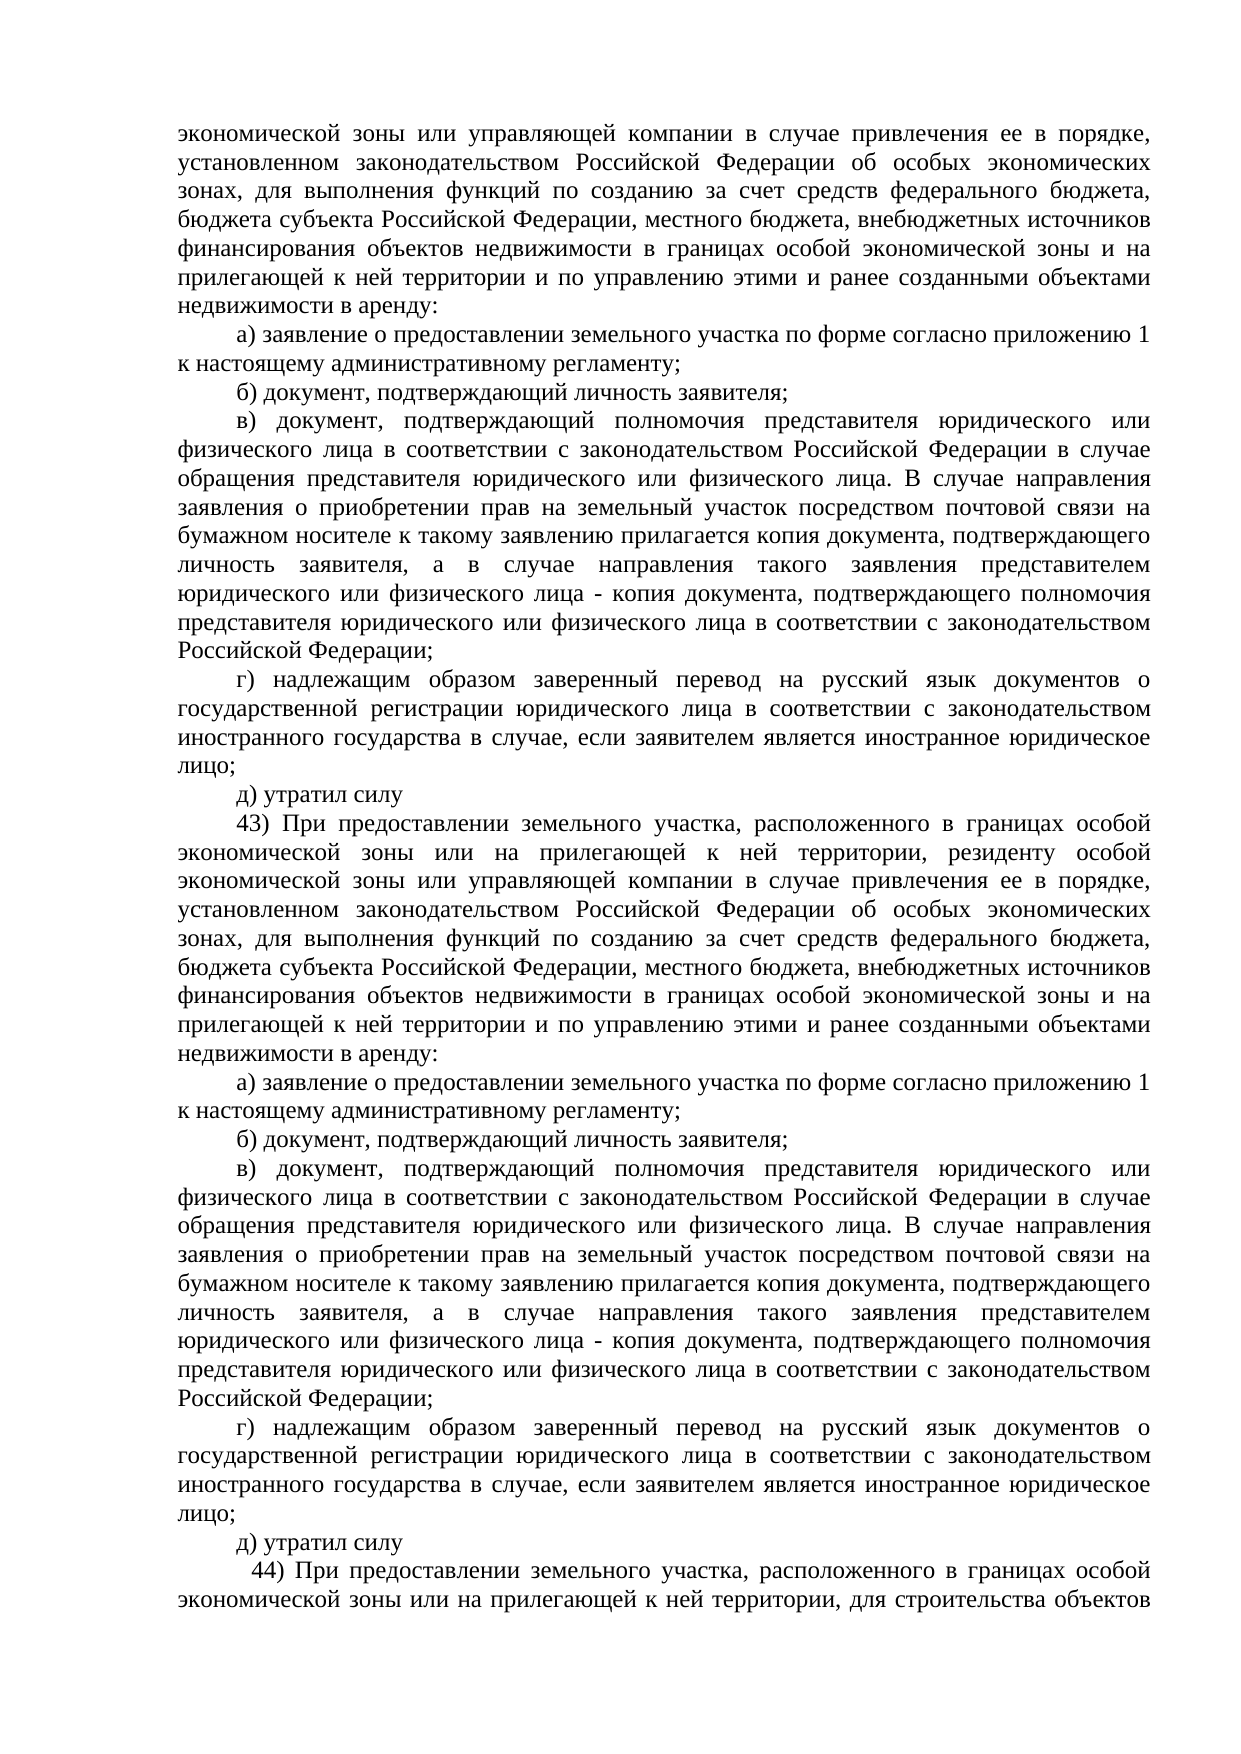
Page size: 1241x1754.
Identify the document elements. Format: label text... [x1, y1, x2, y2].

text а) заявление о предоставлении земельного участка по форме согласно приложению 1 к настоящему административному регламенту; [177, 319, 1152, 377]
text д) утратил силу [177, 1527, 1152, 1556]
text г) надлежащим образом заверенный перевод на русский язык документов о государственной регистрации юридического лица в соответствии с законодательством иностранного государства в случае, если заявителем является иностранное юридическое лицо; [177, 1412, 1152, 1527]
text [177, 1556, 1152, 1613]
text б) документ, подтверждающий личность заявителя; [177, 377, 1152, 406]
text г) надлежащим образом заверенный перевод на русский язык документов о государственной регистрации юридического лица в соответствии с законодательством иностранного государства в случае, если заявителем является иностранное юридическое лицо; [177, 664, 1152, 779]
text д) утратил силу [177, 779, 1152, 808]
text б) документ, подтверждающий личность заявителя; [177, 1124, 1152, 1153]
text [177, 118, 1152, 319]
text а) заявление о предоставлении земельного участка по форме согласно приложению 1 к настоящему административному регламенту; [177, 1067, 1152, 1124]
text 43) При предоставлении земельного участка, расположенного в границах особой экономической зоны или на прилегающей к ней территории, резиденту особой экономической зоны или управляющей компании в случае привлечения ее в порядке, установленном законодательством Российской Федерации об особых экономических зонах, для выполнения функций по созданию за счет средств федерального бюджета, бюджета субъекта Российской Федерации, местного бюджета, внебюджетных источников финансирования объектов недвижимости в границах особой экономической зоны и на прилегающей к ней территории и по управлению этими и ранее созданными объектами недвижимости в аренду: [177, 808, 1152, 1067]
